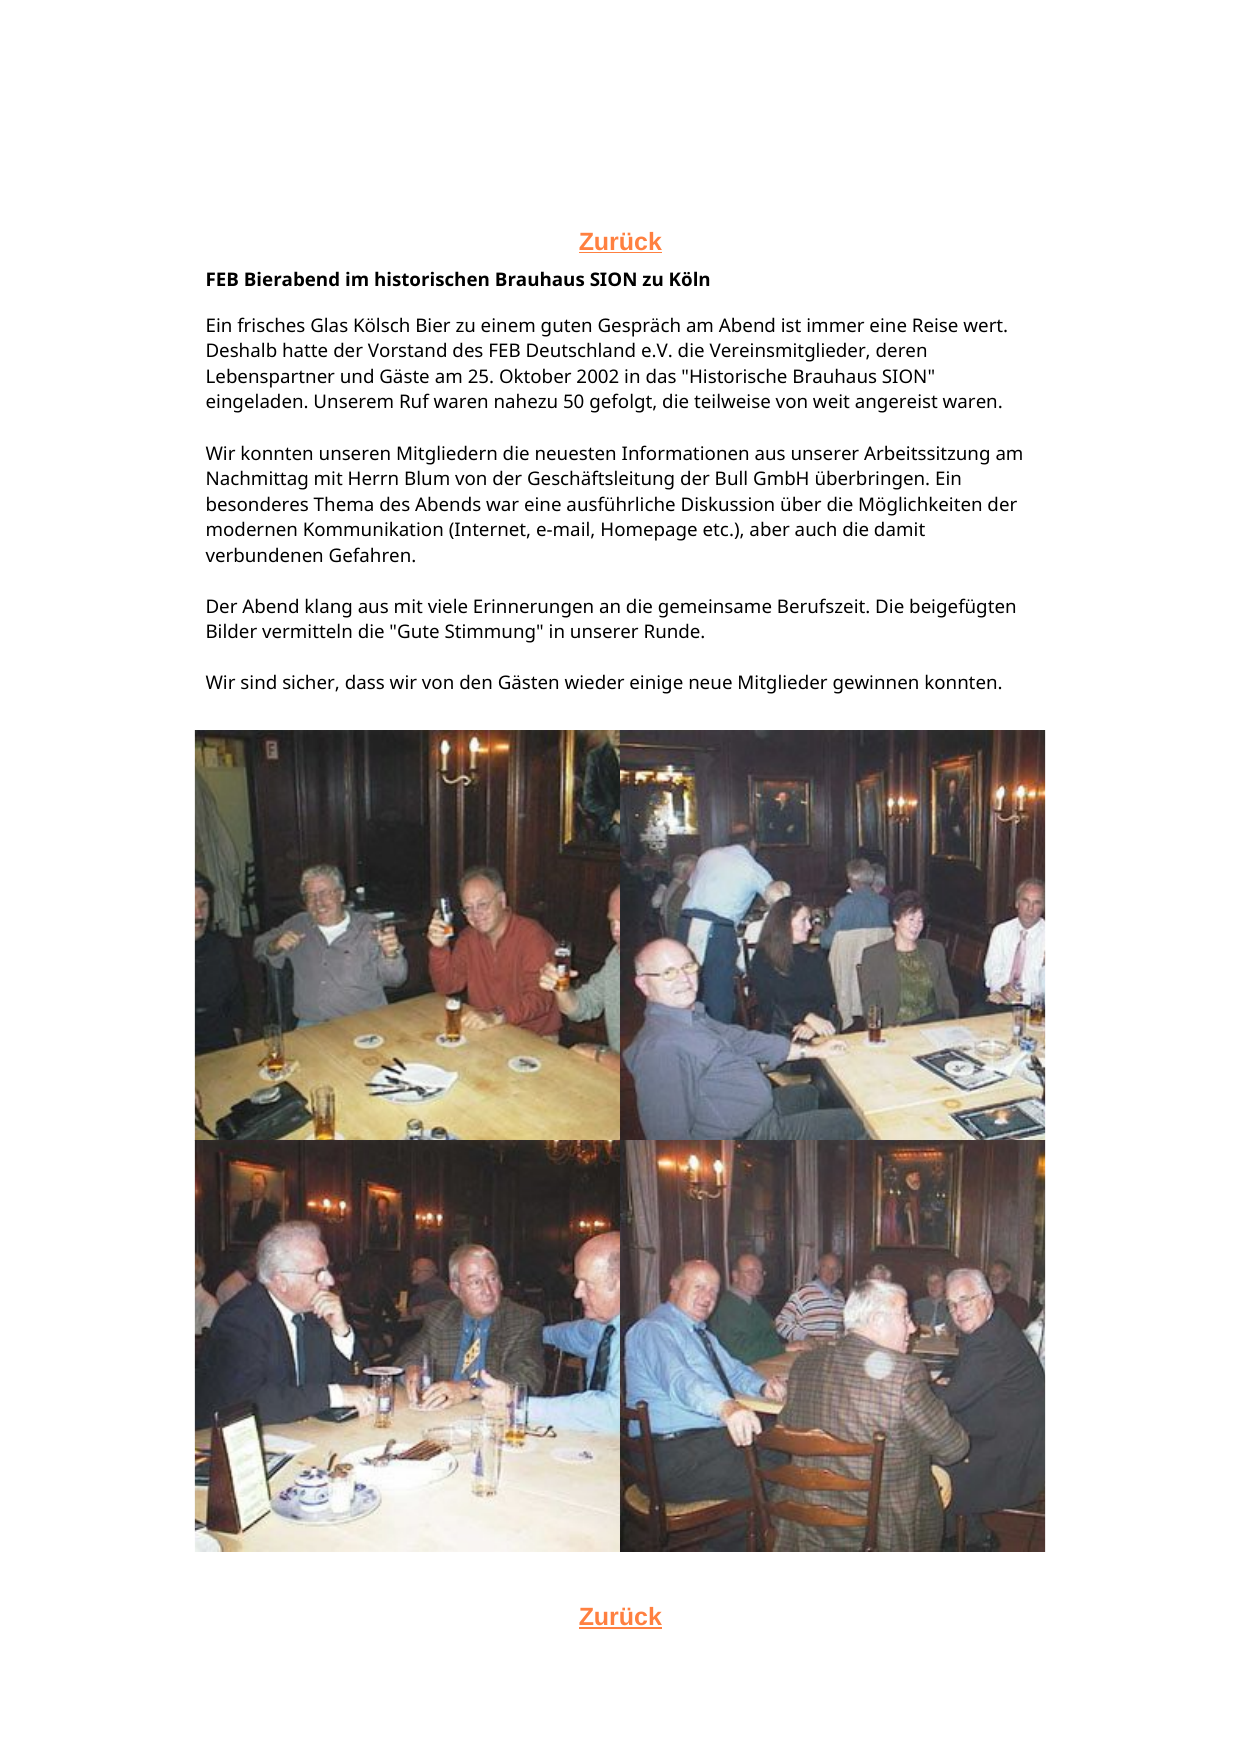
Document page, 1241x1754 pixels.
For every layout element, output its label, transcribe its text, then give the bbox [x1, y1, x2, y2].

table_cell Ein frisches Glas Kölsch Bier zu einem guten Gespräch am Abend ist immer eine Reise wert. Deshalb hatte der Vorstand des FEB Deutschland e.V. die Vereinsmitglieder, deren Lebenspartner und Gäste am 25. Oktober 2002 in das "Historische Brauhaus SION" eingeladen. Unserem Ruf waren nahezu 50 gefolgt, die teilweise von weit angereist waren. Wir konnten unseren Mitgliedern die neuesten Informationen aus unserer Arbeitssitzung am Nachmittag mit Herrn Blum von der Geschäftsleitung der Bull GmbH überbringen. Ein besonderes Thema des Abends war eine ausführliche Diskussion über die Möglichkeiten der modernen Kommunikation (Internet, e-mail, Homepage etc.), aber auch die damit verbundenen Gefahren. Der Abend klang aus mit viele Erinnerungen an die gemeinsame Berufszeit. Die beigefügten Bilder vermitteln die "Gute Stimmung" in unserer Runde. Wir sind sicher, dass wir von den Gästen wieder einige neue Mitglieder gewinnen konnten. [195, 302, 1045, 730]
table_header FEB Bierabend im historischen Brauhaus SION zu Köln [195, 255, 1045, 302]
text Zurück [148, 201, 1093, 255]
picture [194, 730, 1046, 1552]
text Zurück [148, 1577, 1093, 1631]
